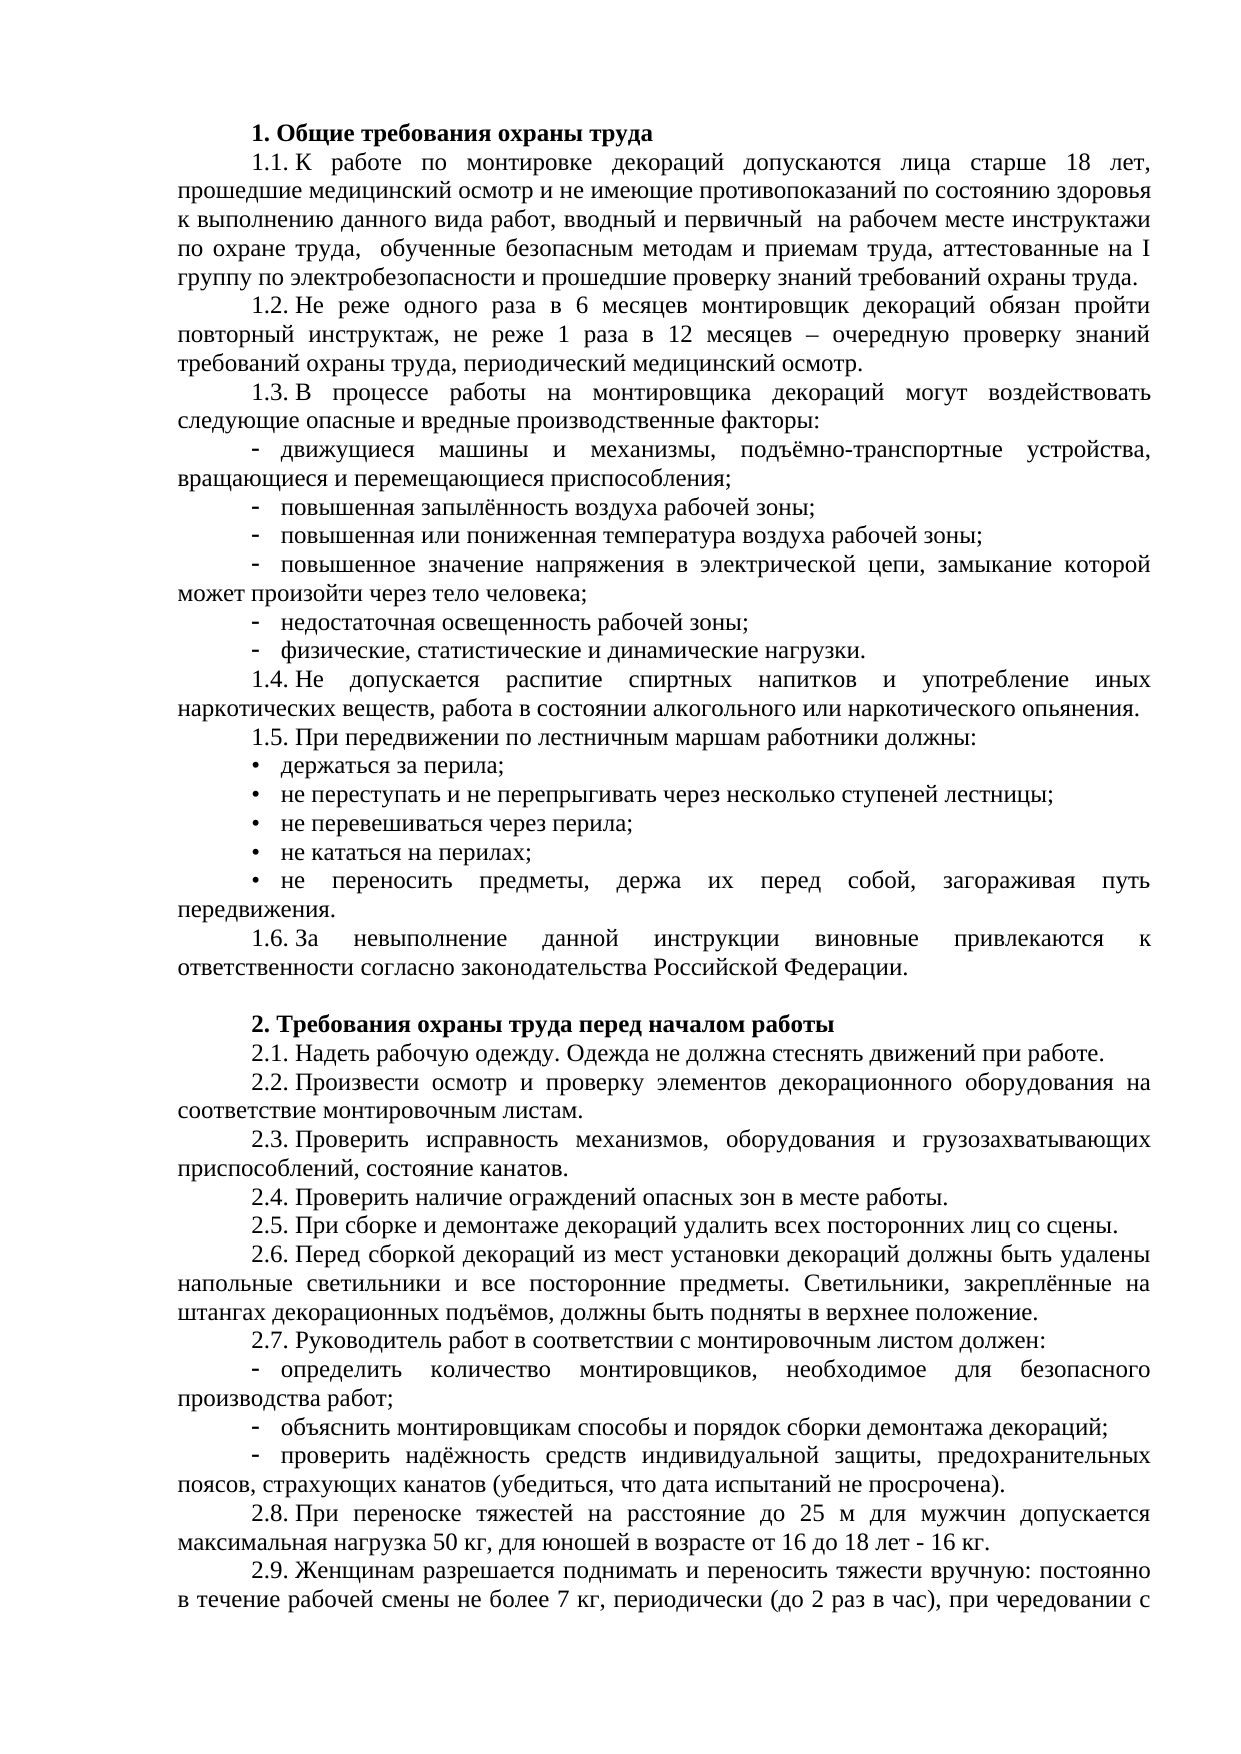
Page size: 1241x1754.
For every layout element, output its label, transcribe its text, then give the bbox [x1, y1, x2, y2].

text • не переступать и не перепрыгивать через несколько ступеней лестницы; [177, 779, 1152, 808]
list повышенное значение напряжения в электрической цепи, замыкание которой может произойти через тело человека; [177, 549, 1152, 607]
list Произвести осмотр и проверку элементов декорационного оборудования на соответствие монтировочным листам. [177, 1067, 1152, 1124]
list Не допускается распитие спиртных напитков и употребление иных наркотических веществ, работа в состоянии алкогольного или наркотического опьянения. [177, 664, 1152, 722]
text 2. Требования охраны труда перед началом работы [177, 1009, 1152, 1038]
list недостаточная освещенность рабочей зоны; [177, 607, 1152, 636]
list определить количество монтировщиков, необходимое для безопасного производства работ; [177, 1354, 1152, 1412]
text • держаться за перила; [177, 751, 1152, 779]
list При сборке и демонтаже декораций удалить всех посторонних лиц со сцены. [177, 1211, 1152, 1239]
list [177, 1556, 1152, 1613]
list Проверить наличие ограждений опасных зон в месте работы. [177, 1182, 1152, 1211]
list повышенная запылённость воздуха рабочей зоны; [177, 492, 1152, 521]
list Надеть рабочую одежду. Одежда не должна стеснять движений при работе. [177, 1038, 1152, 1067]
list При переноске тяжестей на расстояние до для мужчин допускается максимальная нагрузка , для юношей в возрасте от 16 до 18 лет - . [177, 1498, 1152, 1556]
list проверить надёжность средств индивидуальной защиты, предохранительных поясов, страхующих канатов (убедиться, что дата испытаний не просрочена). [177, 1441, 1152, 1498]
text • не переносить предметы, держа их перед собой, загораживая путь передвижения. [177, 866, 1152, 923]
list Не реже одного раза в 6 месяцев монтировщик декораций обязан пройти повторный инструктаж, не реже 1 раза в 12 месяцев – очередную проверку знаний требований охраны труда, периодический медицинский осмотр. [177, 291, 1152, 377]
text • не кататься на перилах; [177, 837, 1152, 866]
list Руководитель работ в соответствии с монтировочным листом должен: [177, 1326, 1152, 1354]
list К работе по монтировке декораций допускаются лица старше 18 лет, прошедшие медицинский осмотр и не имеющие противопоказаний по состоянию здоровья к выполнению данного вида работ, вводный и первичный на рабочем месте инструктажи по охране труда, обученные безопасным методам и приемам труда, аттестованные на I группу по электробезопасности и прошедшие проверку знаний требований охраны труда. [177, 147, 1152, 291]
list За невыполнение данной инструкции виновные привлекаются к ответственности согласно законодательства Российской Федерации. [177, 923, 1152, 981]
text 1. Общие требования охраны труда [177, 118, 1152, 147]
list Проверить исправность механизмов, оборудования и грузозахватывающих приспособлений, состояние канатов. [177, 1124, 1152, 1182]
text • не перевешиваться через перила; [177, 808, 1152, 837]
list В процессе работы на монтировщика декораций могут воздействовать следующие опасные и вредные производственные факторы: [177, 377, 1152, 434]
list При передвижении по лестничным маршам работники должны: [251, 722, 1152, 751]
list физические, статистические и динамические нагрузки. [177, 636, 1152, 664]
list движущиеся машины и механизмы, подъёмно-транспортные устройства, вращающиеся и перемещающиеся приспособления; [177, 434, 1152, 492]
list повышенная или пониженная температура воздуха рабочей зоны; [177, 521, 1152, 549]
list объяснить монтировщикам способы и порядок сборки демонтажа декораций; [177, 1412, 1152, 1441]
list Перед сборкой декораций из мест установки декораций должны быть удалены напольные светильники и все посторонние предметы. Светильники, закреплённые на штангах декорационных подъёмов, должны быть подняты в верхнее положение. [177, 1239, 1152, 1326]
